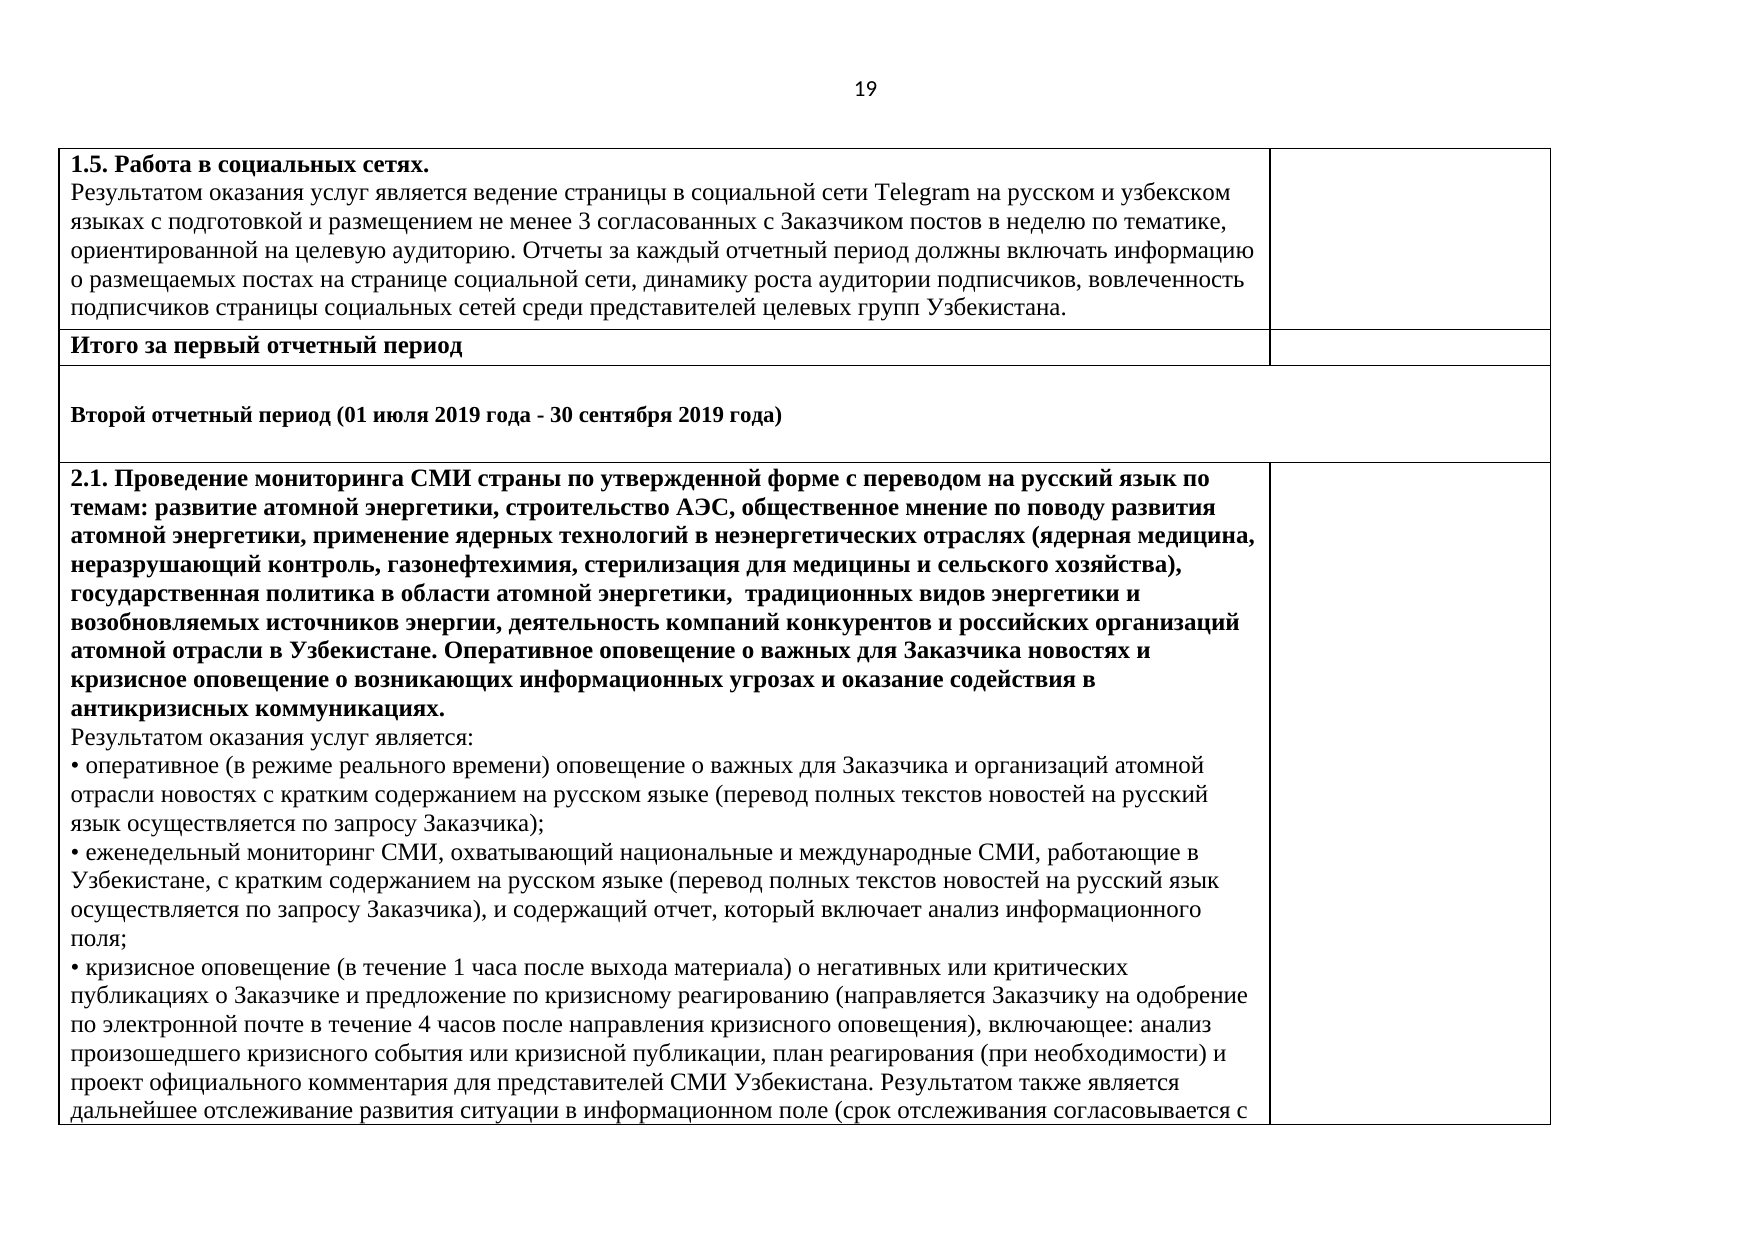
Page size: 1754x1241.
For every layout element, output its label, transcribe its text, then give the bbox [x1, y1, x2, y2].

table_cell Итого за первый отчетный период [60, 330, 1269, 365]
table_cell 1.5. Работа в социальных сетях. Результатом оказания услуг является ведение страницы в социальной сети Telegram на русском и узбекском языках с подготовкой и размещением не менее 3 согласованных с Заказчиком постов в неделю по тематике, ориентированной на целевую аудиторию. Отчеты за каждый отчетный период должны включать информацию о размещаемых постах на странице социальной сети, динамику роста аудитории подписчиков, вовлеченность подписчиков страницы социальных сетей среди представителей целевых групп Узбекистана. [60, 149, 1269, 329]
table_cell [1271, 463, 1550, 1124]
table_cell [1271, 149, 1550, 329]
table_cell Второй отчетный период (01 июля 2019 года - 30 сентября 2019 года) [60, 366, 1550, 462]
table_cell [1271, 330, 1550, 365]
